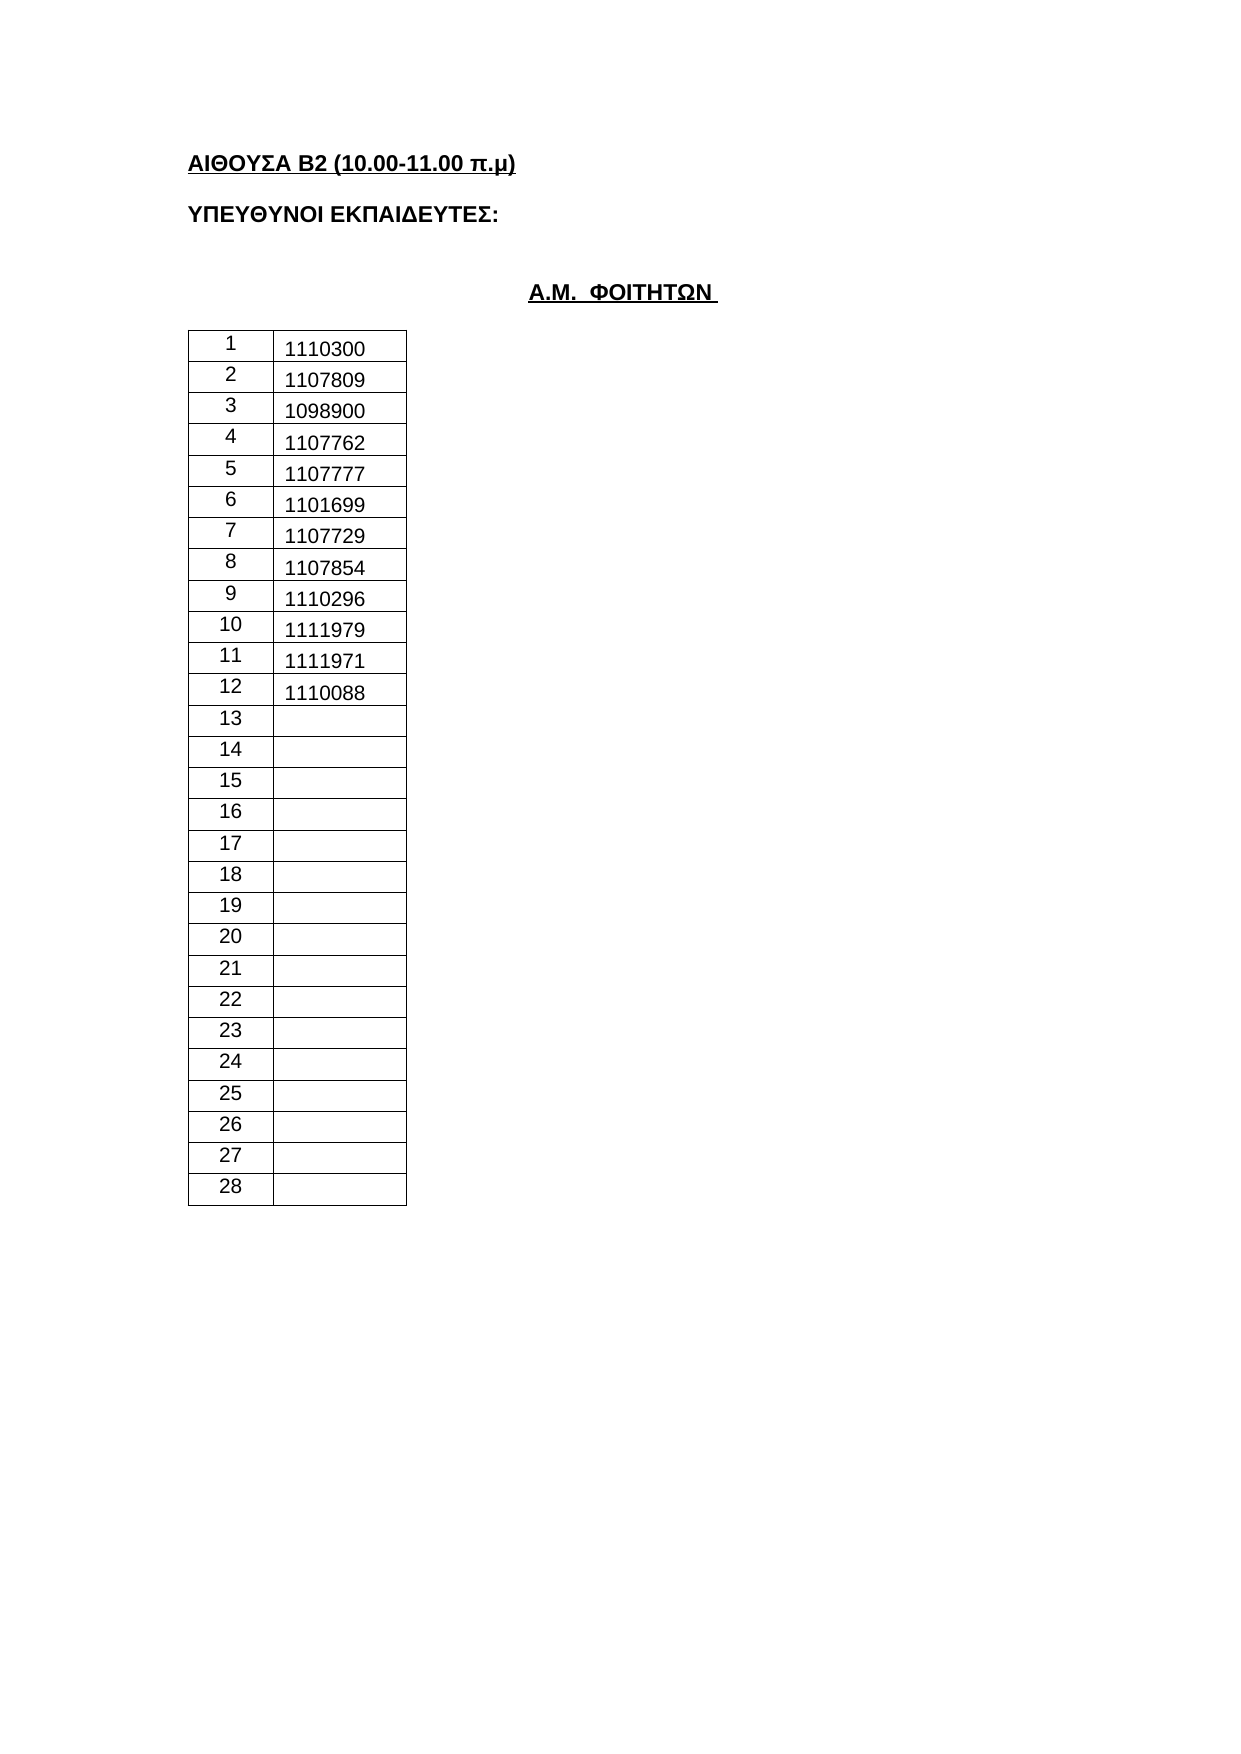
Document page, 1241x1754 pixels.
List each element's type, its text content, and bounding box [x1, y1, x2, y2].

table_cell 1098900 [274, 393, 406, 423]
table_cell [274, 862, 406, 892]
table_cell 21 [189, 956, 273, 986]
table_cell 11 [189, 643, 273, 673]
table_cell 28 [189, 1174, 273, 1204]
table_header 1110300 [274, 331, 406, 361]
table_cell 17 [189, 831, 273, 861]
table_cell [274, 831, 406, 861]
table_cell [274, 956, 406, 986]
table_cell [274, 1112, 406, 1142]
table_cell 20 [189, 924, 273, 954]
table_cell [274, 924, 406, 954]
table_cell [274, 737, 406, 767]
text ΥΠΕΥΘΥΝΟΙ ΕΚΠΑΙΔΕΥΤΕΣ: [187, 201, 1053, 227]
table_cell 15 [189, 768, 273, 798]
table_cell 18 [189, 862, 273, 892]
table_cell [274, 768, 406, 798]
table_cell 8 [189, 549, 273, 579]
table_cell 1107762 [274, 424, 406, 454]
table_cell 27 [189, 1143, 273, 1173]
table_cell 9 [189, 581, 273, 611]
table_cell [274, 1174, 406, 1204]
table_cell 1101699 [274, 487, 406, 517]
table_cell [274, 1081, 406, 1111]
table_cell 5 [189, 456, 273, 486]
table_cell [274, 893, 406, 923]
table_cell 24 [189, 1049, 273, 1079]
table_cell 1111979 [274, 612, 406, 642]
table_cell 1107777 [274, 456, 406, 486]
table_cell 2 [189, 362, 273, 392]
table_cell [274, 1049, 406, 1079]
table_cell 1110296 [274, 581, 406, 611]
table_cell [274, 706, 406, 736]
table_cell 6 [189, 487, 273, 517]
table_cell 23 [189, 1018, 273, 1048]
table_cell 12 [189, 674, 273, 704]
text A.M. ΦΟΙΤΗΤΩΝ [187, 278, 1053, 305]
table_cell 1111971 [274, 643, 406, 673]
table_cell 7 [189, 518, 273, 548]
table_cell 4 [189, 424, 273, 454]
table_cell [274, 1143, 406, 1173]
table_cell [274, 799, 406, 829]
text ΑΙΘΟΥΣΑ Β2 (10.00-11.00 π.μ) [187, 150, 1053, 176]
table_cell 14 [189, 737, 273, 767]
table_cell 1107854 [274, 549, 406, 579]
table_cell 3 [189, 393, 273, 423]
table_cell 26 [189, 1112, 273, 1142]
table_cell 16 [189, 799, 273, 829]
table_cell 22 [189, 987, 273, 1017]
table_cell 25 [189, 1081, 273, 1111]
table_cell 1107809 [274, 362, 406, 392]
table_cell [274, 987, 406, 1017]
table_cell 1110088 [274, 674, 406, 704]
table_cell 10 [189, 612, 273, 642]
table_cell 1107729 [274, 518, 406, 548]
table_cell 19 [189, 893, 273, 923]
table_header 1 [189, 331, 273, 361]
table_cell 13 [189, 706, 273, 736]
table_cell [274, 1018, 406, 1048]
